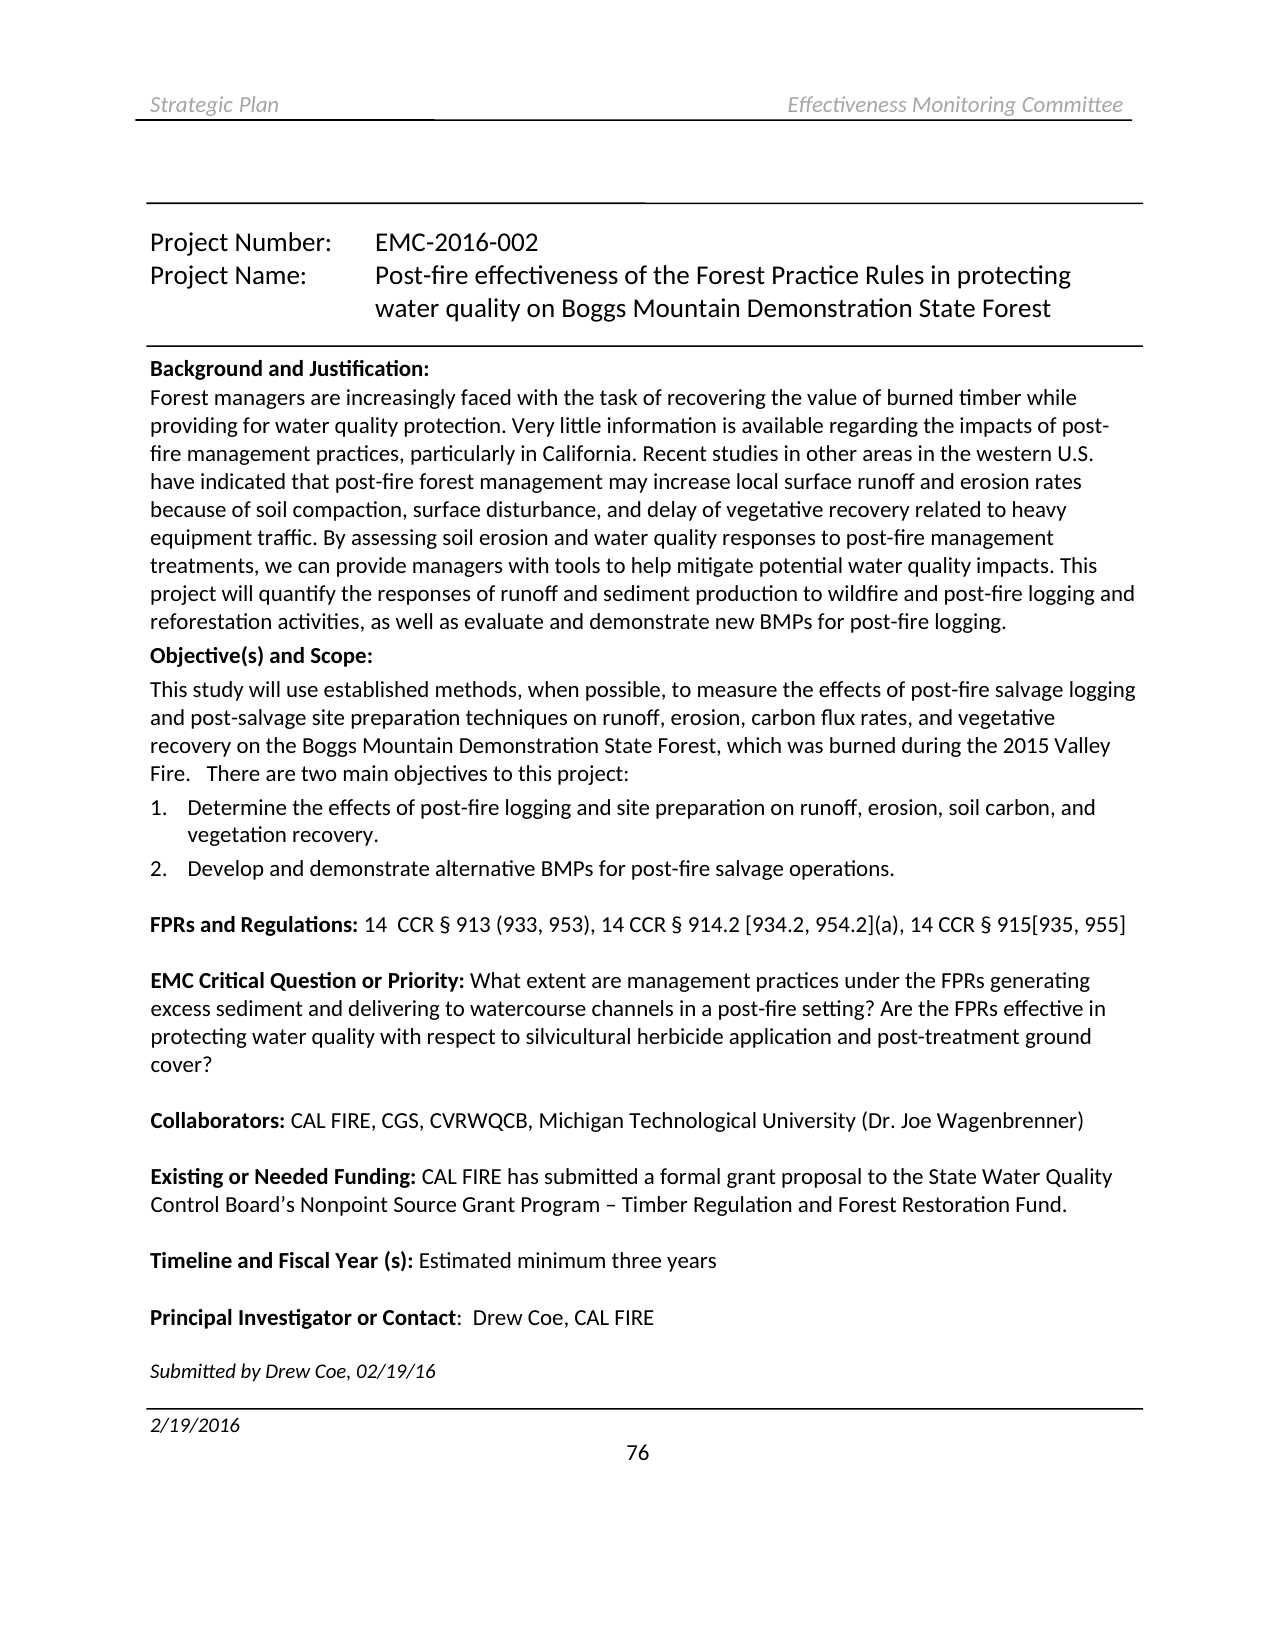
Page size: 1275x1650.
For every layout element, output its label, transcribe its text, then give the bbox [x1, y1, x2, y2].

text Project Name: Post-fire effectiveness of the Forest Practice Rules in protecting water quality on Boggs Mountain Demonstration State Forest [150, 258, 1138, 324]
subtitle Project Number: EMC-2016-002 [150, 225, 1139, 258]
text Principal Investigator or Contact: Drew Coe, CAL FIRE [150, 1303, 1138, 1331]
text FPRs and Regulations: 14 CCR § 913 (933, 953), 14 CCR § 914.2 [934.2, 954.2](a), 14 CCR § 915[935, 955] [150, 910, 1139, 938]
subtitle Background and Justification: [150, 354, 1139, 383]
subtitle Objective(s) and Scope: [150, 641, 1139, 669]
text Forest managers are increasingly faced with the task of recovering the value of burned timber while providing for water quality protection. Very little information is available regarding the impacts of post-fire management practices, particularly in California. Recent studies in other areas in the western U.S. have indicated that post-fire forest management may increase local surface runoff and erosion rates because of soil compaction, surface disturbance, and delay of vegetative recovery related to heavy equipment traffic. By assessing soil erosion and water quality responses to post-fire management treatments, we can provide managers with tools to help mitigate potential water quality impacts. This project will quantify the responses of runoff and sediment production to wildfire and post-fire logging and reforestation activities, as well as evaluate and demonstrate new BMPs for post-fire logging. [150, 383, 1138, 635]
text Collaborators: CAL FIRE, CGS, CVRWQCB, Michigan Technological University (Dr. Joe Wagenbrenner) [150, 1106, 1138, 1134]
text 76 [136, 1438, 1139, 1466]
text Timeline and Fiscal Year (s): Estimated minimum three years [150, 1247, 1138, 1274]
text Strategic Plan Effectiveness Monitoring Committee [150, 90, 1139, 118]
subtitle Determine the effects of post-fire logging and site preparation on runoff, erosion, soil carbon, and vegetation recovery. [150, 793, 1139, 849]
subtitle This study will use established methods, when possible, to measure the effects of post-fire salvage logging and post-salvage site preparation techniques on runoff, erosion, carbon flux rates, and vegetative recovery on the Boggs Mountain Demonstration State Forest, which was burned during the 2015 Valley Fire. There are two main objectives to this project: [150, 675, 1139, 787]
subtitle Develop and demonstrate alternative BMPs for post-fire salvage operations. [150, 854, 1139, 882]
text EMC Critical Question or Priority: What extent are management practices under the FPRs generating excess sediment and delivering to watercourse channels in a post-fire setting? Are the FPRs effective in protecting water quality with respect to silvicultural herbicide application and post-treatment ground cover? [150, 966, 1138, 1078]
text Submitted by Drew Coe, 02/19/16 [150, 1359, 1138, 1384]
text 2/19/2016 [150, 1413, 1139, 1438]
text Existing or Needed Funding: CAL FIRE has submitted a formal grant proposal to the State Water Quality Control Board’s Nonpoint Source Grant Program – Timber Regulation and Forest Restoration Fund. [150, 1162, 1138, 1218]
